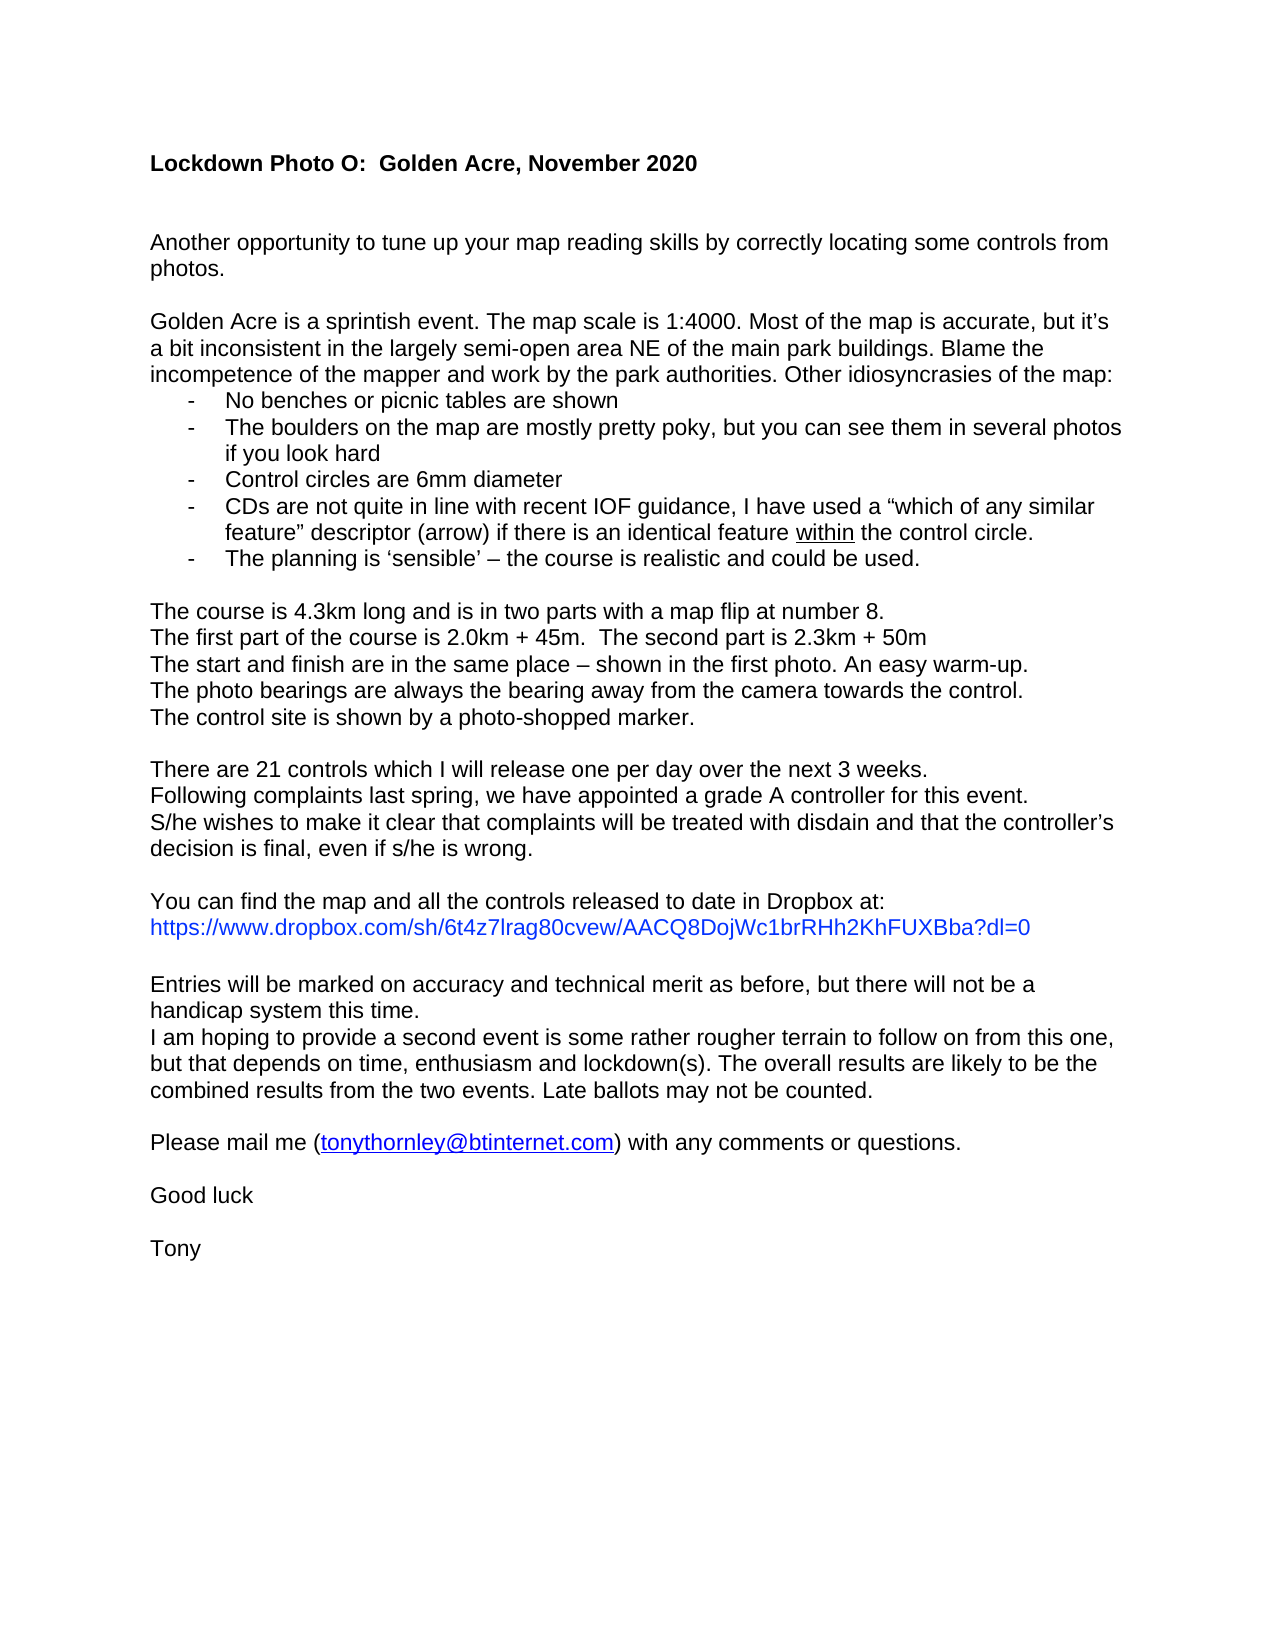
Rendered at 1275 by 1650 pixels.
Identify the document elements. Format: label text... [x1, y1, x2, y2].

text Please mail me (tonythornley@btinternet.com) with any comments or questions. [150, 1129, 1125, 1156]
text Golden Acre is a sprintish event. The map scale is 1:4000. Most of the map is accurate, but it’s a bit inconsistent in the largely semi-open area NE of the main park buildings. Blame the incompetence of the mapper and work by the park authorities. Other idiosyncrasies of the map: [150, 308, 1125, 387]
text The first part of the course is 2.0km + 45m. The second part is 2.3km + 50m [150, 624, 1125, 651]
text I am hoping to provide a second event is some rather rougher terrain to follow on from this one, but that depends on time, enthusiasm and lockdown(s). The overall results are likely to be the combined results from the two events. Late ballots may not be counted. [150, 1024, 1125, 1103]
list Control circles are 6mm diameter [187, 466, 1125, 493]
text Another opportunity to tune up your map reading skills by correctly locating some controls from photos. [150, 229, 1125, 282]
list No benches or picnic tables are shown [187, 387, 1125, 413]
text You can find the map and all the controls released to date in Dropbox at: [150, 888, 1125, 914]
list CDs are not quite in line with recent IOF guidance, I have used a “which of any similar feature” descriptor (arrow) if there is an identical feature within the control circle. [187, 493, 1125, 545]
text Tony [150, 1235, 1125, 1261]
text The photo bearings are always the bearing away from the camera towards the control. [150, 677, 1125, 703]
text Entries will be marked on accuracy and technical merit as before, but there will not be a handicap system this time. [150, 971, 1125, 1024]
text S/he wishes to make it clear that complaints will be treated with disdain and that the controller’s decision is final, even if s/he is wrong. [150, 809, 1125, 862]
text The control site is shown by a photo-shopped marker. [150, 703, 1125, 730]
text https://www.dropbox.com/sh/6t4z7lrag80cvew/AACQ8DojWc1brRHh2KhFUXBba?dl=0 [150, 914, 1125, 941]
list The planning is ‘sensible’ – the course is realistic and could be used. [187, 545, 1125, 572]
text There are 21 controls which I will release one per day over the next 3 weeks. [150, 756, 1125, 782]
text Lockdown Photo O: Golden Acre, November 2020 [150, 150, 1125, 176]
text The start and finish are in the same place – shown in the first photo. An easy warm-up. [150, 651, 1125, 677]
text Following complaints last spring, we have appointed a grade A controller for this event. [150, 782, 1125, 809]
text Good luck [150, 1182, 1125, 1208]
list The boulders on the map are mostly pretty poky, but you can see them in several photos if you look hard [187, 413, 1125, 466]
text The course is 4.3km long and is in two parts with a map flip at number 8. [150, 598, 1125, 624]
